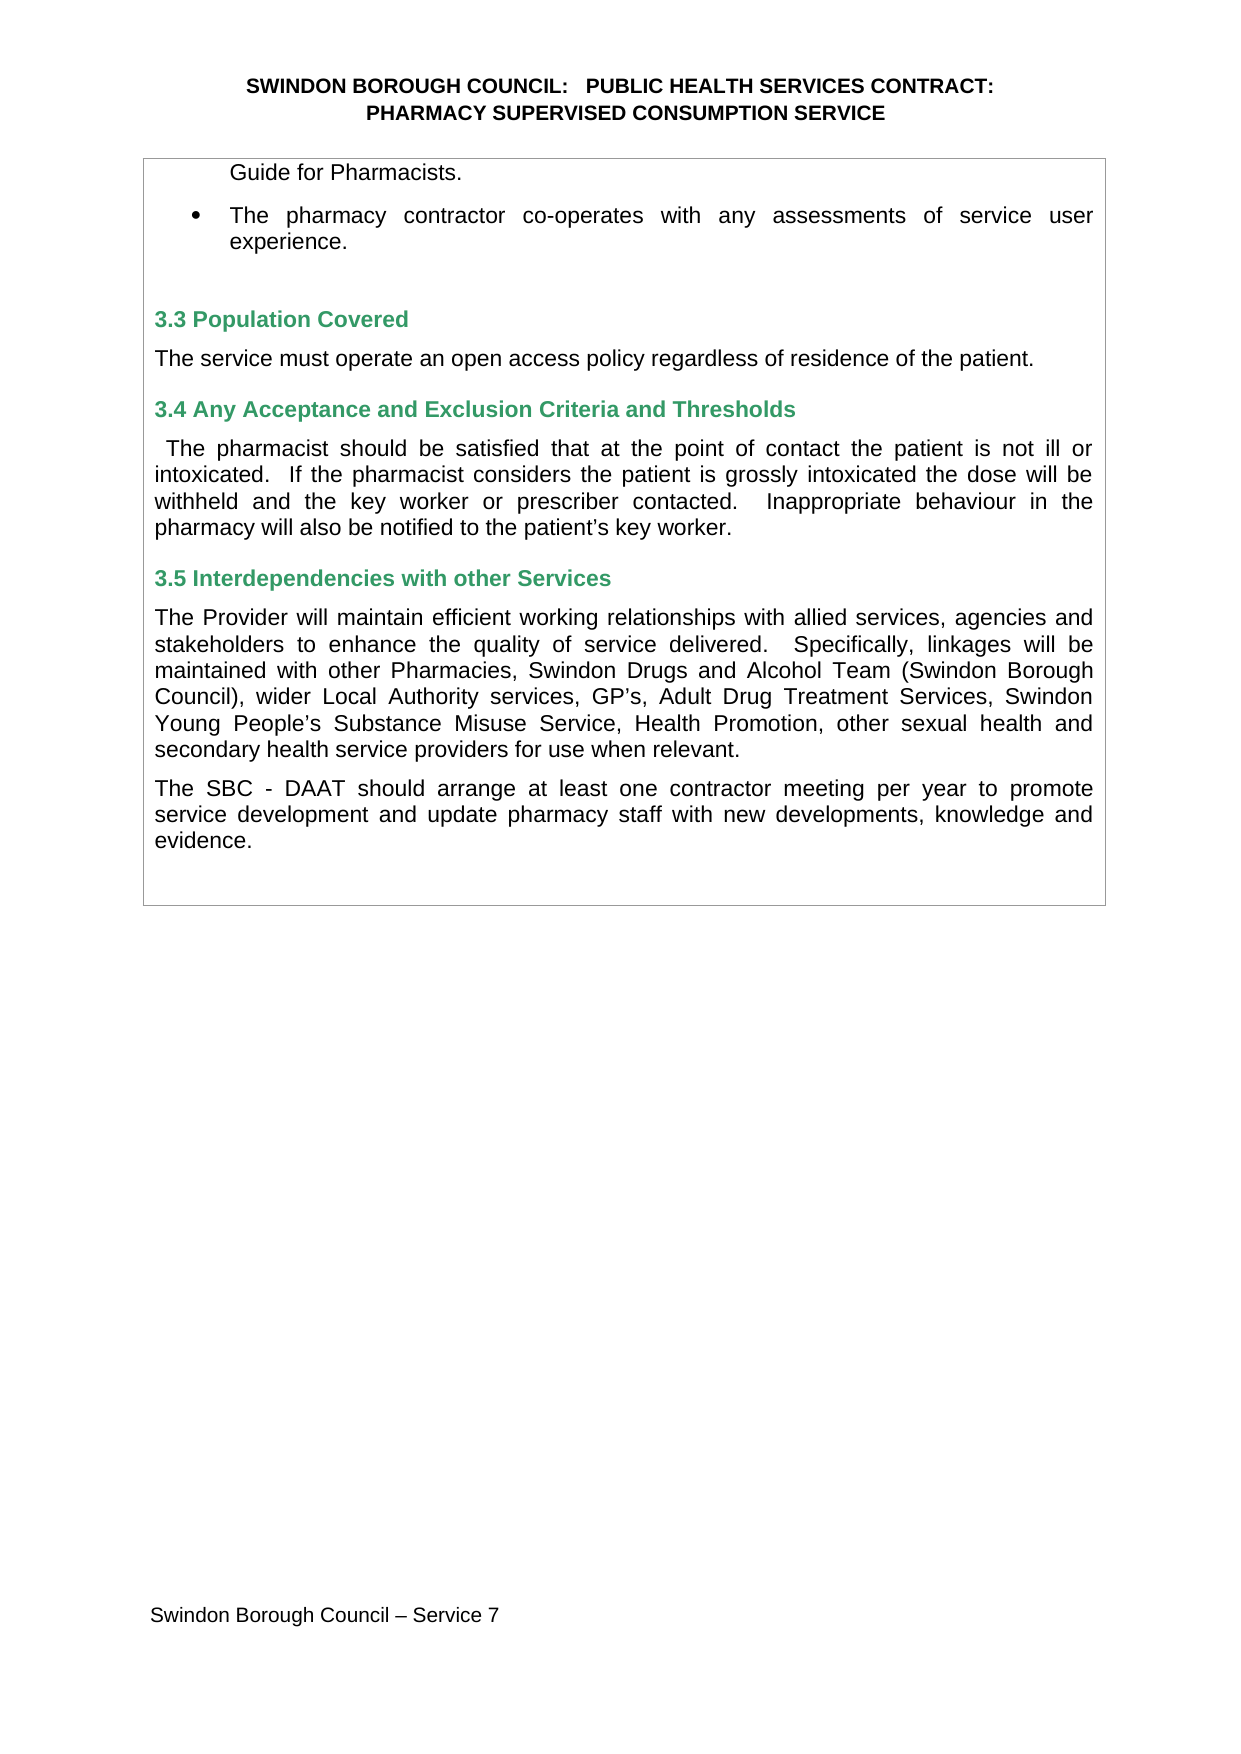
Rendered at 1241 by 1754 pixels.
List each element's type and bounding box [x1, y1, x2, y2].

table_cell [144, 159, 1105, 905]
